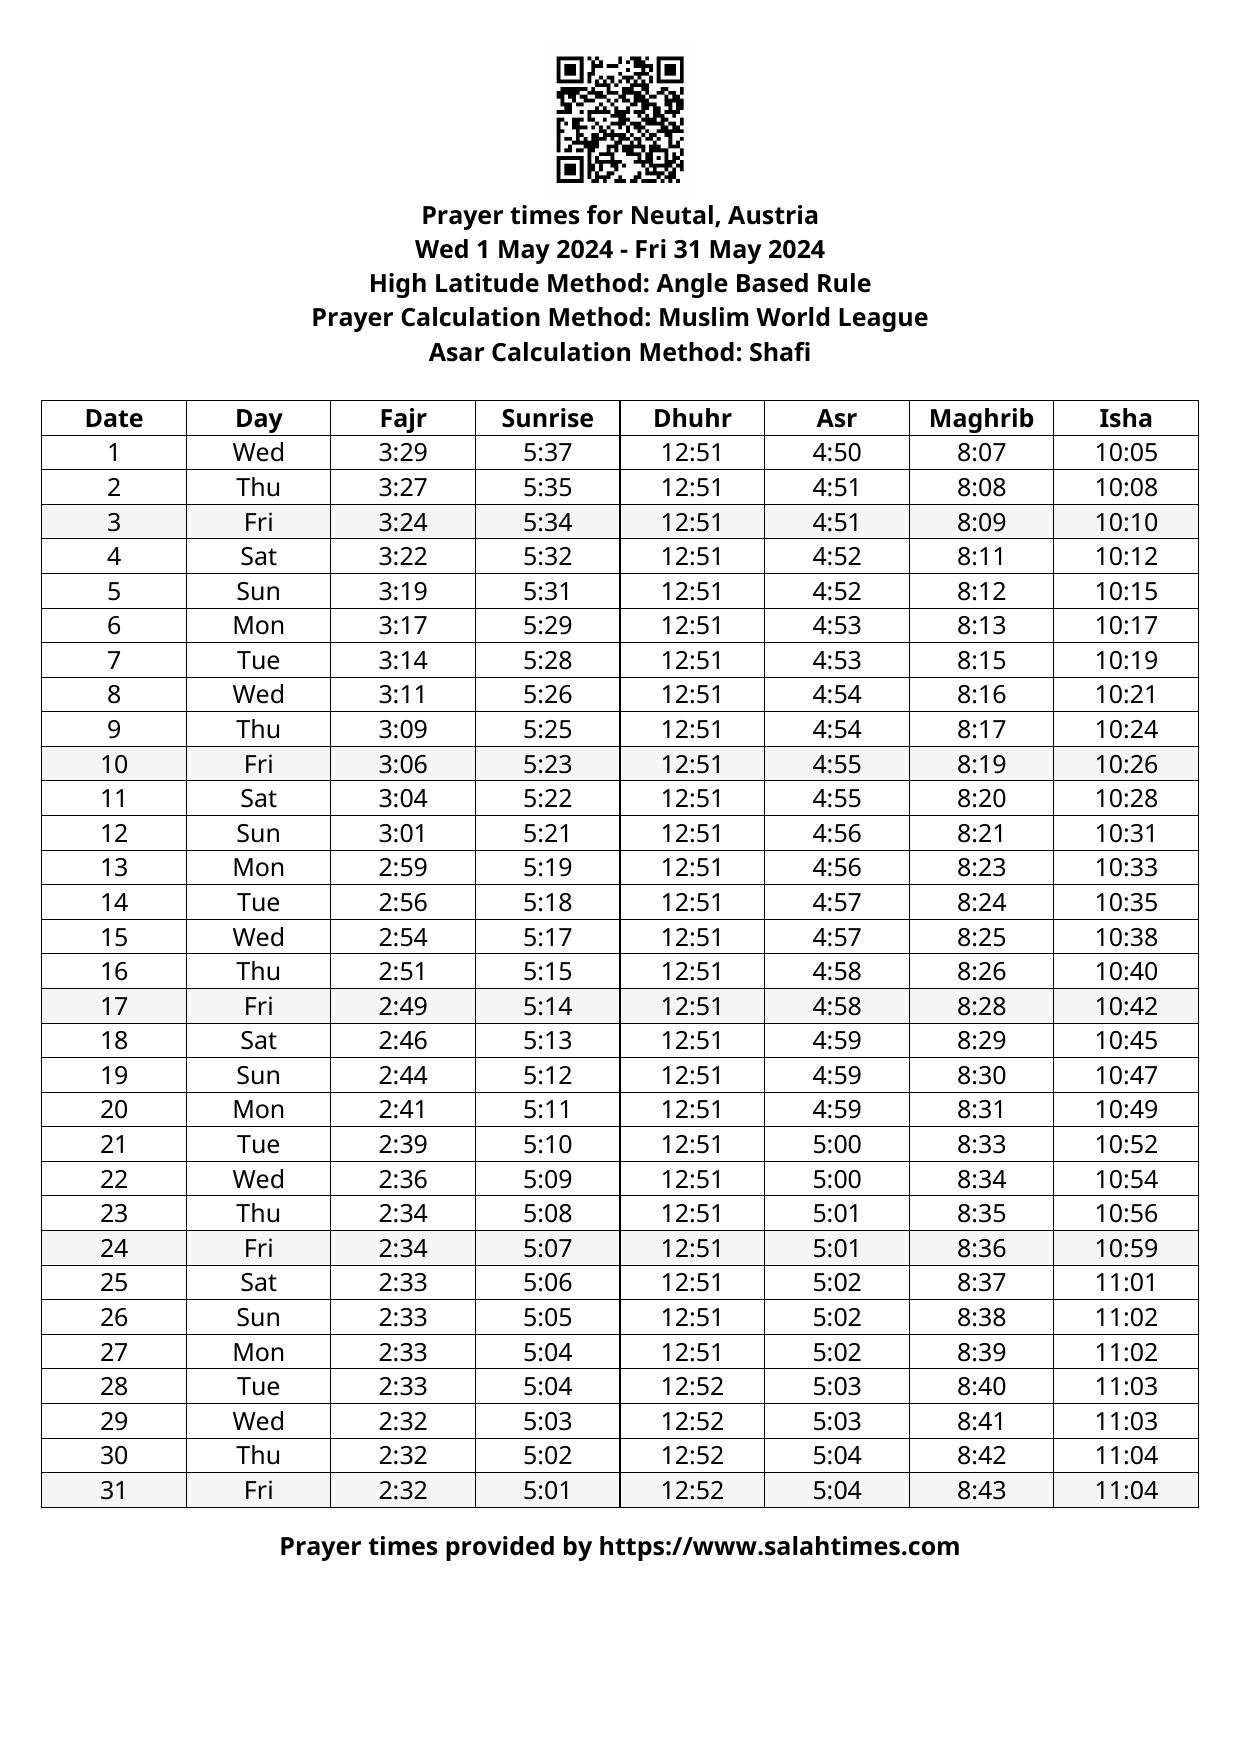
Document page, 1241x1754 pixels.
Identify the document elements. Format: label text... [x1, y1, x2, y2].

table_cell 8:09 [910, 505, 1053, 538]
table_cell 2:46 [331, 1024, 475, 1057]
table_cell Tue [187, 1369, 330, 1403]
table_cell 8:17 [910, 712, 1053, 746]
table_cell 11:04 [1054, 1473, 1198, 1507]
table_cell 4:56 [765, 851, 909, 884]
table_cell 5:03 [476, 1404, 619, 1437]
table_cell 5:23 [476, 747, 619, 780]
table_header Fajr [331, 401, 475, 434]
table_cell 10:15 [1054, 574, 1198, 607]
table_cell 18 [42, 1024, 186, 1057]
table_cell 5:04 [476, 1335, 619, 1368]
table_cell Fri [187, 1473, 330, 1507]
table_cell 8:19 [910, 747, 1053, 780]
table_cell Fri [187, 747, 330, 780]
table_cell 5:34 [476, 505, 619, 538]
table_cell 10:47 [1054, 1058, 1198, 1092]
table_cell 3:06 [331, 747, 475, 780]
table_cell Thu [187, 712, 330, 746]
table_cell 5:04 [476, 1369, 619, 1403]
table_cell 11:01 [1054, 1266, 1198, 1299]
table_cell 3:24 [331, 505, 475, 538]
table_cell 3:14 [331, 643, 475, 677]
table_cell 12:51 [621, 989, 764, 1022]
table_cell 4:53 [765, 643, 909, 677]
table_cell 5:29 [476, 609, 619, 642]
table_cell 5:15 [476, 954, 619, 988]
table_cell 3:27 [331, 470, 475, 504]
table_header Asr [765, 401, 909, 434]
table_cell 2:34 [331, 1231, 475, 1264]
table_cell 5:01 [476, 1473, 619, 1507]
table_cell 12:51 [621, 954, 764, 988]
table_cell Mon [187, 1335, 330, 1368]
table_cell 5:31 [476, 574, 619, 607]
table_cell 12:51 [621, 574, 764, 607]
table_cell 12:51 [621, 920, 764, 953]
table_cell 7 [42, 643, 186, 677]
table_cell 5:06 [476, 1266, 619, 1299]
table_cell 5:03 [765, 1404, 909, 1437]
table_cell 8:21 [910, 816, 1053, 849]
table_cell 10:38 [1054, 920, 1198, 953]
table_cell 8:43 [910, 1473, 1053, 1507]
table_cell 5:01 [765, 1231, 909, 1264]
table_cell 11:03 [1054, 1404, 1198, 1437]
picture [542, 41, 699, 198]
table_cell 12:51 [621, 1300, 764, 1334]
table_cell 4:58 [765, 989, 909, 1022]
table_cell 29 [42, 1404, 186, 1437]
table_cell 5:02 [765, 1300, 909, 1334]
table_cell 5:10 [476, 1127, 619, 1161]
table_cell 5:28 [476, 643, 619, 677]
table_cell 5:14 [476, 989, 619, 1022]
table_cell 8:16 [910, 678, 1053, 711]
table_cell 5:00 [765, 1127, 909, 1161]
table_cell 8:25 [910, 920, 1053, 953]
table_cell 25 [42, 1266, 186, 1299]
table_cell 2:41 [331, 1093, 475, 1126]
table_cell 8:20 [910, 781, 1053, 815]
table_cell 12:51 [621, 885, 764, 919]
table_cell Wed [187, 678, 330, 711]
table_cell 8:36 [910, 1231, 1053, 1264]
table_cell 4:59 [765, 1058, 909, 1092]
table_cell 10:45 [1054, 1024, 1198, 1057]
table_cell 5:07 [476, 1231, 619, 1264]
table_cell 4:57 [765, 920, 909, 953]
table_cell 8:42 [910, 1439, 1053, 1472]
table_cell 5:19 [476, 851, 619, 884]
table_cell 2:59 [331, 851, 475, 884]
table_cell 5:02 [476, 1439, 619, 1472]
table_cell 8:15 [910, 643, 1053, 677]
table_cell 8:28 [910, 989, 1053, 1022]
table_cell Tue [187, 643, 330, 677]
table_cell 10:54 [1054, 1162, 1198, 1195]
table_cell 5:35 [476, 470, 619, 504]
table_cell 20 [42, 1093, 186, 1126]
table_cell 10:08 [1054, 470, 1198, 504]
table_cell 6 [42, 609, 186, 642]
table_cell 28 [42, 1369, 186, 1403]
table_cell 10:05 [1054, 436, 1198, 469]
table_cell 8:13 [910, 609, 1053, 642]
table_cell Sat [187, 539, 330, 573]
table_cell 12:52 [621, 1369, 764, 1403]
text High Latitude Method: Angle Based Rule [42, 266, 1198, 300]
table_cell Sun [187, 574, 330, 607]
table_cell 10:31 [1054, 816, 1198, 849]
table_header Day [187, 401, 330, 434]
table_cell 5:03 [765, 1369, 909, 1403]
table_cell 2:36 [331, 1162, 475, 1195]
table_cell Wed [187, 1162, 330, 1195]
table_cell 26 [42, 1300, 186, 1334]
table_cell 2:44 [331, 1058, 475, 1092]
table_cell 16 [42, 954, 186, 988]
table_cell 17 [42, 989, 186, 1022]
table_cell 8:12 [910, 574, 1053, 607]
table_cell Sat [187, 781, 330, 815]
table_cell 5:17 [476, 920, 619, 953]
table_cell 13 [42, 851, 186, 884]
table_cell 5:08 [476, 1196, 619, 1230]
table_cell 12:51 [621, 851, 764, 884]
table_cell 2:32 [331, 1404, 475, 1437]
text Wed 1 May 2024 - Fri 31 May 2024 [42, 232, 1198, 266]
table_cell 5:13 [476, 1024, 619, 1057]
table_cell 3:17 [331, 609, 475, 642]
table_cell Mon [187, 851, 330, 884]
table_cell 8:23 [910, 851, 1053, 884]
table_cell 5:02 [765, 1266, 909, 1299]
table_cell 12:51 [621, 470, 764, 504]
table_cell Sun [187, 1300, 330, 1334]
table_cell 5:12 [476, 1058, 619, 1092]
table_cell 8:24 [910, 885, 1053, 919]
table_cell 3:09 [331, 712, 475, 746]
table_cell 2:33 [331, 1335, 475, 1368]
table_cell 11 [42, 781, 186, 815]
table_header Sunrise [476, 401, 619, 434]
table_cell Tue [187, 1127, 330, 1161]
table_cell 8:31 [910, 1093, 1053, 1126]
table_cell 12:51 [621, 1162, 764, 1195]
table_cell 21 [42, 1127, 186, 1161]
text Prayer times for Neutal, Austria [42, 198, 1198, 232]
table_cell 23 [42, 1196, 186, 1230]
table_cell 2:54 [331, 920, 475, 953]
table_cell 4:58 [765, 954, 909, 988]
table_cell 4:55 [765, 781, 909, 815]
table_header Isha [1054, 401, 1198, 434]
table_cell 8:26 [910, 954, 1053, 988]
table_cell 8:11 [910, 539, 1053, 573]
table_cell 4:53 [765, 609, 909, 642]
table_cell 2:56 [331, 885, 475, 919]
table_cell Thu [187, 1439, 330, 1472]
table_cell 12:51 [621, 1058, 764, 1092]
table_cell 2:33 [331, 1300, 475, 1334]
table_cell Wed [187, 1404, 330, 1437]
table_cell 12:51 [621, 747, 764, 780]
table_cell Mon [187, 609, 330, 642]
table_cell 3:29 [331, 436, 475, 469]
table_cell 10:26 [1054, 747, 1198, 780]
table_cell 2:34 [331, 1196, 475, 1230]
table_cell 10:21 [1054, 678, 1198, 711]
table_cell 5:25 [476, 712, 619, 746]
table_cell 12:51 [621, 781, 764, 815]
table_cell 24 [42, 1231, 186, 1264]
table_cell 2:49 [331, 989, 475, 1022]
table_cell 3:11 [331, 678, 475, 711]
table_cell 2:39 [331, 1127, 475, 1161]
table_cell 4:57 [765, 885, 909, 919]
table_cell 3:01 [331, 816, 475, 849]
table_cell 11:03 [1054, 1369, 1198, 1403]
table_cell 10:33 [1054, 851, 1198, 884]
table_cell 12 [42, 816, 186, 849]
table_cell 2:32 [331, 1439, 475, 1472]
table_cell 10:42 [1054, 989, 1198, 1022]
table_cell 3:22 [331, 539, 475, 573]
table_cell 4:56 [765, 816, 909, 849]
table_cell 8:39 [910, 1335, 1053, 1368]
table_cell Thu [187, 1196, 330, 1230]
table_cell 5:09 [476, 1162, 619, 1195]
table_cell 12:52 [621, 1473, 764, 1507]
table_cell 4 [42, 539, 186, 573]
table_cell 12:51 [621, 1024, 764, 1057]
table_cell 31 [42, 1473, 186, 1507]
table_cell 12:51 [621, 678, 764, 711]
table_cell 12:51 [621, 609, 764, 642]
table_cell 5:00 [765, 1162, 909, 1195]
table_cell 5:11 [476, 1093, 619, 1126]
table_cell Sat [187, 1024, 330, 1057]
table_header Dhuhr [621, 401, 764, 434]
table_cell 3:19 [331, 574, 475, 607]
table_cell Fri [187, 1231, 330, 1264]
table_cell 4:55 [765, 747, 909, 780]
table_cell 12:51 [621, 816, 764, 849]
table_cell 1 [42, 436, 186, 469]
table_cell 4:50 [765, 436, 909, 469]
table_cell 8:40 [910, 1369, 1053, 1403]
table_cell 2:32 [331, 1473, 475, 1507]
table_cell 12:51 [621, 1266, 764, 1299]
table_cell 4:51 [765, 505, 909, 538]
text Prayer Calculation Method: Muslim World League [42, 300, 1198, 334]
table_cell 5:37 [476, 436, 619, 469]
table_cell 12:51 [621, 643, 764, 677]
table_header Maghrib [910, 401, 1053, 434]
table_cell 4:54 [765, 712, 909, 746]
table_cell 10:17 [1054, 609, 1198, 642]
table_cell 12:51 [621, 539, 764, 573]
table_cell 19 [42, 1058, 186, 1092]
table_cell 12:52 [621, 1439, 764, 1472]
table_header Date [42, 401, 186, 434]
table_cell 8 [42, 678, 186, 711]
table_cell Mon [187, 1093, 330, 1126]
table_cell 8:37 [910, 1266, 1053, 1299]
table_cell 10:56 [1054, 1196, 1198, 1230]
table_cell Thu [187, 470, 330, 504]
table_cell Fri [187, 989, 330, 1022]
table_cell 11:02 [1054, 1300, 1198, 1334]
table_cell 5:26 [476, 678, 619, 711]
table_cell 11:04 [1054, 1439, 1198, 1472]
table_cell 10:40 [1054, 954, 1198, 988]
table_cell Sun [187, 1058, 330, 1092]
table_cell 2 [42, 470, 186, 504]
table_cell 8:08 [910, 470, 1053, 504]
table_cell 9 [42, 712, 186, 746]
table_cell 4:54 [765, 678, 909, 711]
table_cell 2:51 [331, 954, 475, 988]
table_cell 10:49 [1054, 1093, 1198, 1126]
table_cell 5:22 [476, 781, 619, 815]
table_cell 27 [42, 1335, 186, 1368]
table_cell 8:41 [910, 1404, 1053, 1437]
table_cell 10:52 [1054, 1127, 1198, 1161]
table_cell 12:51 [621, 1196, 764, 1230]
table_cell Fri [187, 505, 330, 538]
table_cell 22 [42, 1162, 186, 1195]
table_cell Wed [187, 436, 330, 469]
table_cell 5:04 [765, 1473, 909, 1507]
table_cell 4:59 [765, 1024, 909, 1057]
table_cell 12:51 [621, 505, 764, 538]
table_cell 4:52 [765, 574, 909, 607]
table_cell Thu [187, 954, 330, 988]
table_cell 12:51 [621, 1127, 764, 1161]
table_cell 12:51 [621, 1231, 764, 1264]
table_cell 12:52 [621, 1404, 764, 1437]
table_cell 8:33 [910, 1127, 1053, 1161]
table_cell 2:33 [331, 1266, 475, 1299]
table_cell 10:35 [1054, 885, 1198, 919]
table_cell 12:51 [621, 1335, 764, 1368]
table_cell 10:19 [1054, 643, 1198, 677]
table_cell 5:32 [476, 539, 619, 573]
table_cell 10 [42, 747, 186, 780]
table_cell Tue [187, 885, 330, 919]
table_cell 3 [42, 505, 186, 538]
table_cell 8:34 [910, 1162, 1053, 1195]
table_cell 10:59 [1054, 1231, 1198, 1264]
table_cell 10:10 [1054, 505, 1198, 538]
table_cell 10:28 [1054, 781, 1198, 815]
table_cell 15 [42, 920, 186, 953]
table_cell Sat [187, 1266, 330, 1299]
table_cell 5:18 [476, 885, 619, 919]
table_cell 10:12 [1054, 539, 1198, 573]
table_cell 12:51 [621, 436, 764, 469]
table_cell 8:38 [910, 1300, 1053, 1334]
table_cell 8:07 [910, 436, 1053, 469]
table_cell 4:59 [765, 1093, 909, 1126]
table_cell 4:52 [765, 539, 909, 573]
table_cell 10:24 [1054, 712, 1198, 746]
table_cell 2:33 [331, 1369, 475, 1403]
table_cell Sun [187, 816, 330, 849]
text Prayer times provided by https://www.salahtimes.com [42, 1528, 1198, 1563]
table_cell 12:51 [621, 712, 764, 746]
table_cell 5:04 [765, 1439, 909, 1472]
table_cell 8:29 [910, 1024, 1053, 1057]
table_cell 4:51 [765, 470, 909, 504]
table_cell 11:02 [1054, 1335, 1198, 1368]
table_cell 30 [42, 1439, 186, 1472]
table_cell 5 [42, 574, 186, 607]
table_cell 5:05 [476, 1300, 619, 1334]
table_cell 8:35 [910, 1196, 1053, 1230]
table_cell 3:04 [331, 781, 475, 815]
text Asar Calculation Method: Shafi [42, 334, 1198, 368]
table_cell 8:30 [910, 1058, 1053, 1092]
table_cell 12:51 [621, 1093, 764, 1126]
table_cell 5:21 [476, 816, 619, 849]
table_cell 5:01 [765, 1196, 909, 1230]
table_cell 14 [42, 885, 186, 919]
table_cell 5:02 [765, 1335, 909, 1368]
table_cell Wed [187, 920, 330, 953]
